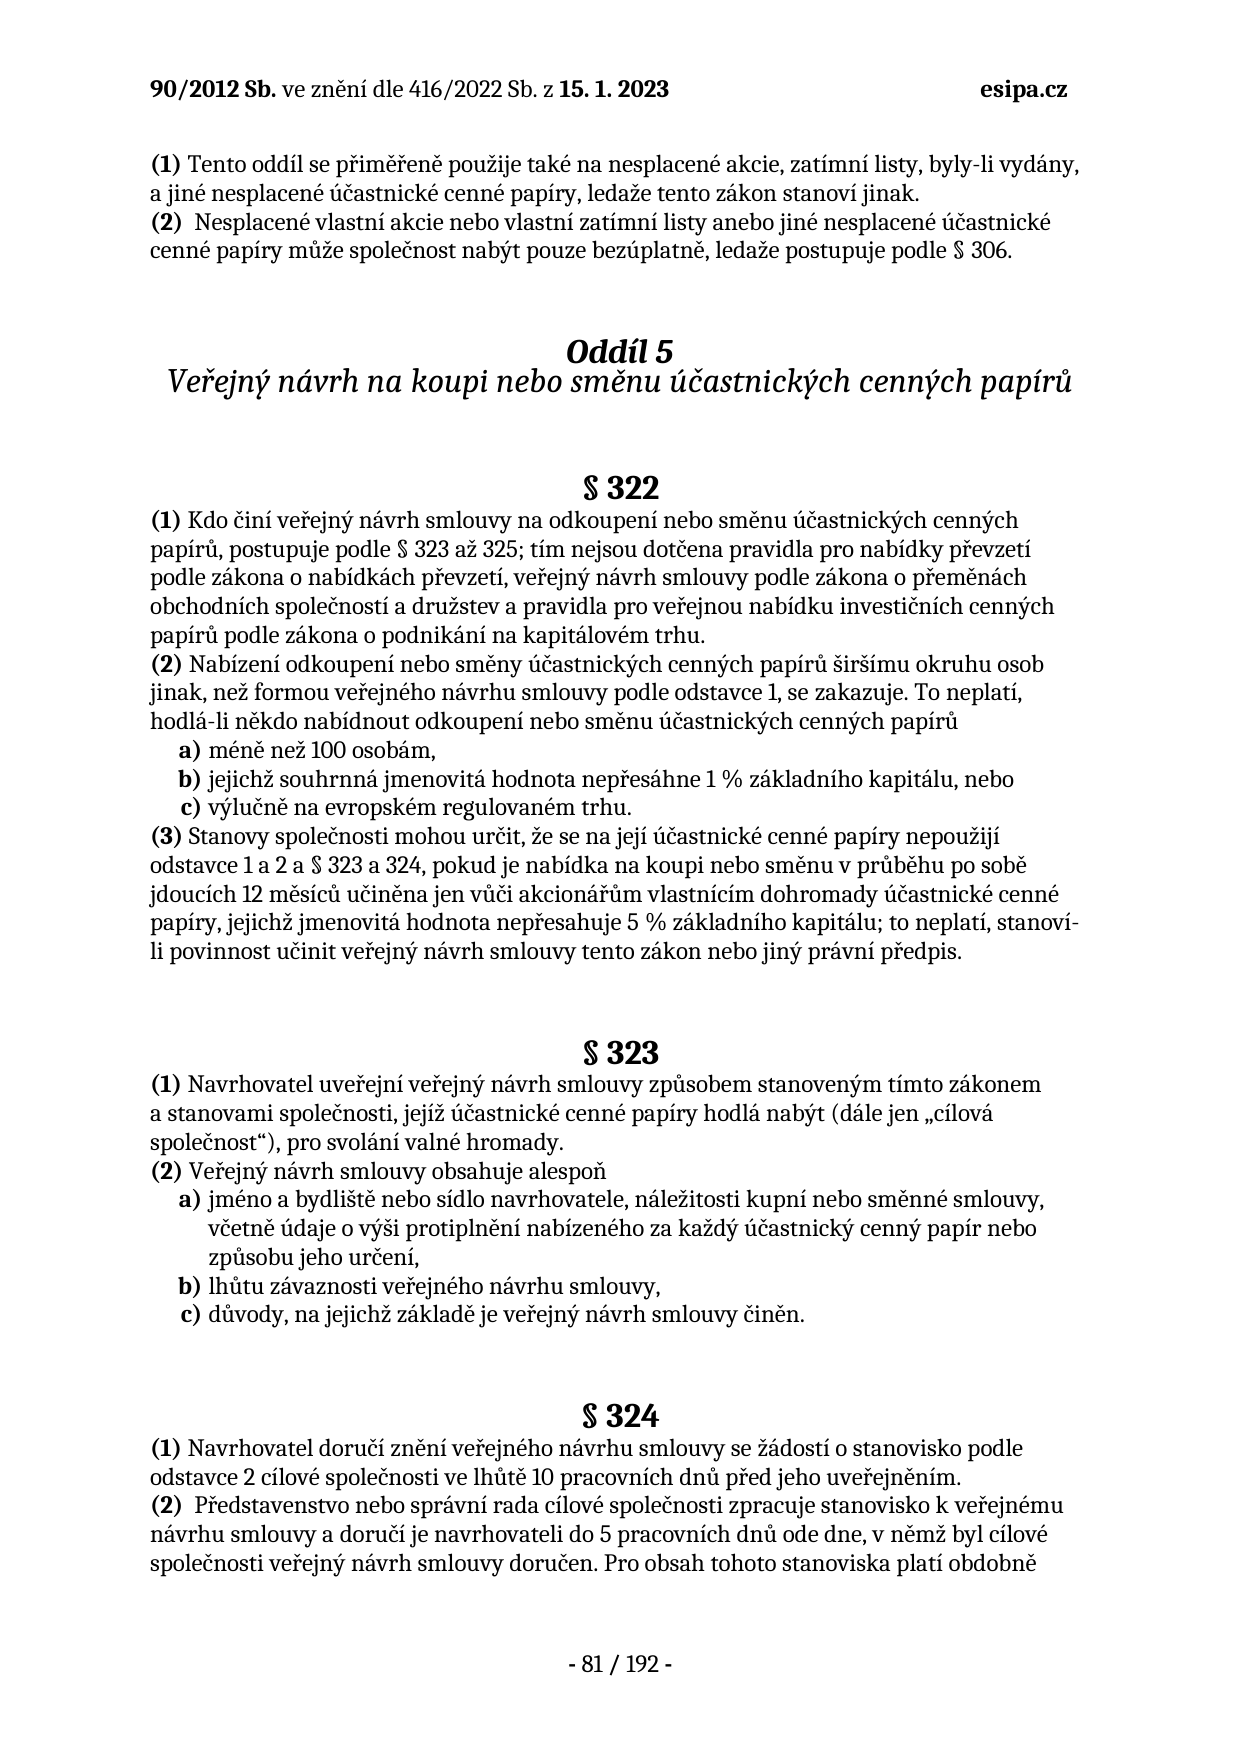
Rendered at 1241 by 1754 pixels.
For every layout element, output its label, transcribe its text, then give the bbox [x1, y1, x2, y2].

text b) jejichž souhrnná jmenovitá hodnota nepřesáhne 1 % základního kapitálu, nebo [150, 764, 1090, 793]
text a) jméno a bydliště nebo sídlo navrhovatele, náležitosti kupní nebo směnné smlouvy, včetně údaje o výši protiplnění nabízeného za každý účastnický cenný papír nebo způsobu jeho určení, [150, 1185, 1090, 1272]
text (1) Tento oddíl se přiměřeně použije také na nesplacené akcie, zatímní listy, byly-li vydány, a jiné nesplacené účastnické cenné papíry, ledaže tento zákon stanoví jinak. [150, 150, 1090, 207]
subtitle § 322 [150, 474, 1090, 506]
subtitle § 324 [150, 1402, 1090, 1434]
text c) výlučně na evropském regulovaném trhu. [150, 793, 1090, 822]
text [150, 1491, 1090, 1577]
text (2) Nabízení odkoupení nebo směny účastnických cenných papírů širšímu okruhu osob jinak, než formou veřejného návrhu smlouvy podle odstavce 1, se zakazuje. To neplatí, hodlá-li někdo nabídnout odkoupení nebo směnu účastnických cenných papírů [150, 649, 1090, 736]
text (2) Nesplacené vlastní akcie nebo vlastní zatímní listy anebo jiné nesplacené účastnické cenné papíry může společnost nabýt pouze bezúplatně, ledaže postupuje podle § 306. [150, 207, 1090, 265]
text (2) Veřejný návrh smlouvy obsahuje alespoň [150, 1157, 1090, 1185]
subtitle Oddíl 5 -Veřejný návrh na koupi nebo směnu účastnických cenných papírů [150, 338, 1090, 401]
text (1) Navrhovatel uveřejní veřejný návrh smlouvy způsobem stanoveným tímto zákonem a stanovami společnosti, jejíž účastnické cenné papíry hodlá nabýt (dále jen „cílová společnost“), pro svolání valné hromady. [150, 1070, 1090, 1157]
text c) důvody, na jejichž základě je veřejný návrh smlouvy činěn. [150, 1300, 1090, 1329]
subtitle § 323 [150, 1039, 1090, 1070]
text (1) Navrhovatel doručí znění veřejného návrhu smlouvy se žádostí o stanovisko podle odstavce 2 cílové společnosti ve lhůtě 10 pracovních dnů před jeho uveřejněním. [150, 1434, 1090, 1491]
text a) méně než 100 osobám, [150, 736, 1090, 764]
text (3) Stanovy společnosti mohou určit, že se na její účastnické cenné papíry nepoužijí odstavce 1 a 2 a § 323 a 324, pokud je nabídka na koupi nebo směnu v průběhu po sobě jdoucích 12 měsíců učiněna jen vůči akcionářům vlastnícím dohromady účastnické cenné papíry, jejichž jmenovitá hodnota nepřesahuje 5 % základního kapitálu; to neplatí, stanoví-li povinnost učinit veřejný návrh smlouvy tento zákon nebo jiný právní předpis. [150, 822, 1090, 966]
text b) lhůtu závaznosti veřejného návrhu smlouvy, [150, 1272, 1090, 1300]
text (1) Kdo činí veřejný návrh smlouvy na odkoupení nebo směnu účastnických cenných papírů, postupuje podle § 323 až 325; tím nejsou dotčena pravidla pro nabídky převzetí podle zákona o nabídkách převzetí, veřejný návrh smlouvy podle zákona o přeměnách obchodních společností a družstev a pravidla pro veřejnou nabídku investičních cenných papírů podle zákona o podnikání na kapitálovém trhu. [150, 506, 1090, 649]
